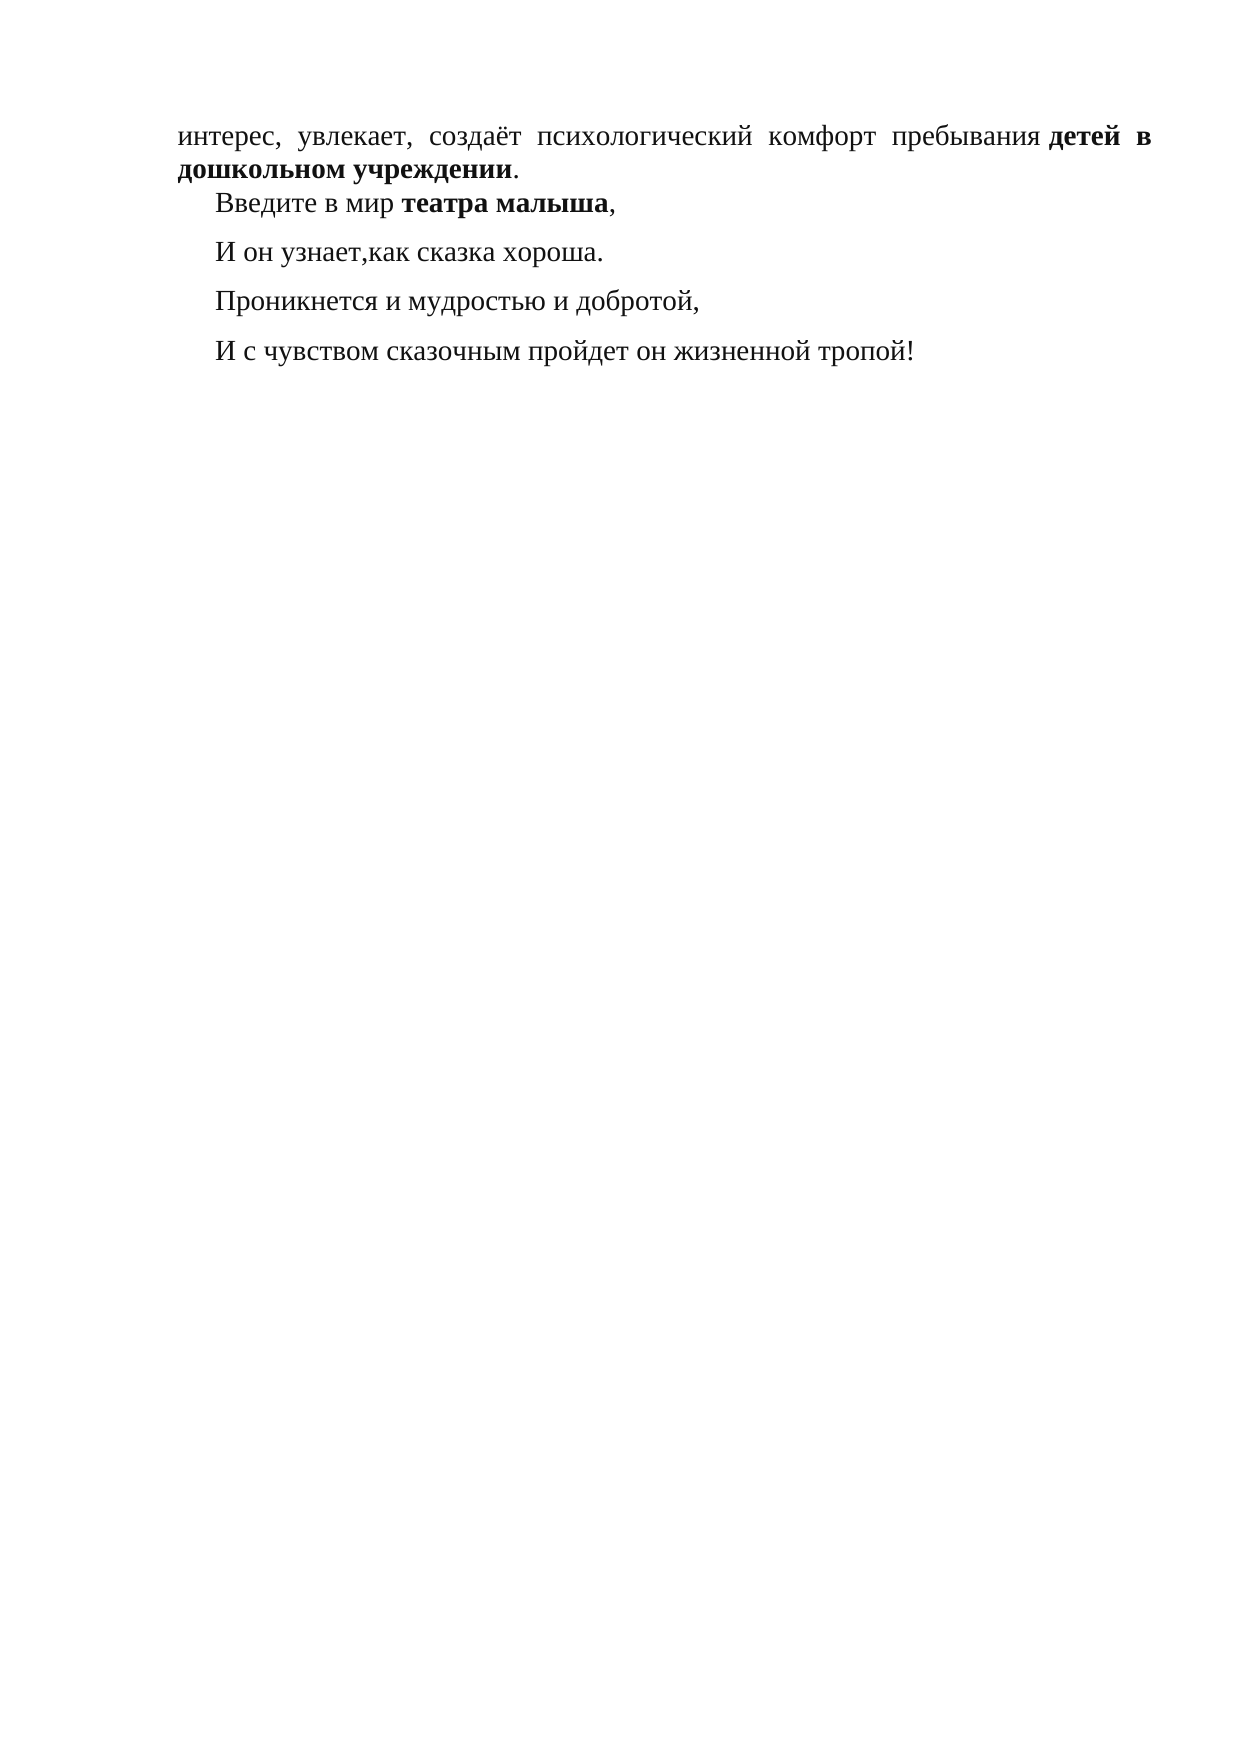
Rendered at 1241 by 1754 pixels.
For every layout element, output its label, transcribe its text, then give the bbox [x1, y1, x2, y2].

text Введите в мир театра малыша, [177, 185, 1152, 219]
text И с чувством сказочным пройдет он жизненной тропой! [177, 333, 1152, 366]
text Проникнется и мудростью и добротой, [177, 283, 1152, 317]
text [177, 118, 1152, 185]
text И он узнает,как сказка хороша. [177, 234, 1152, 268]
